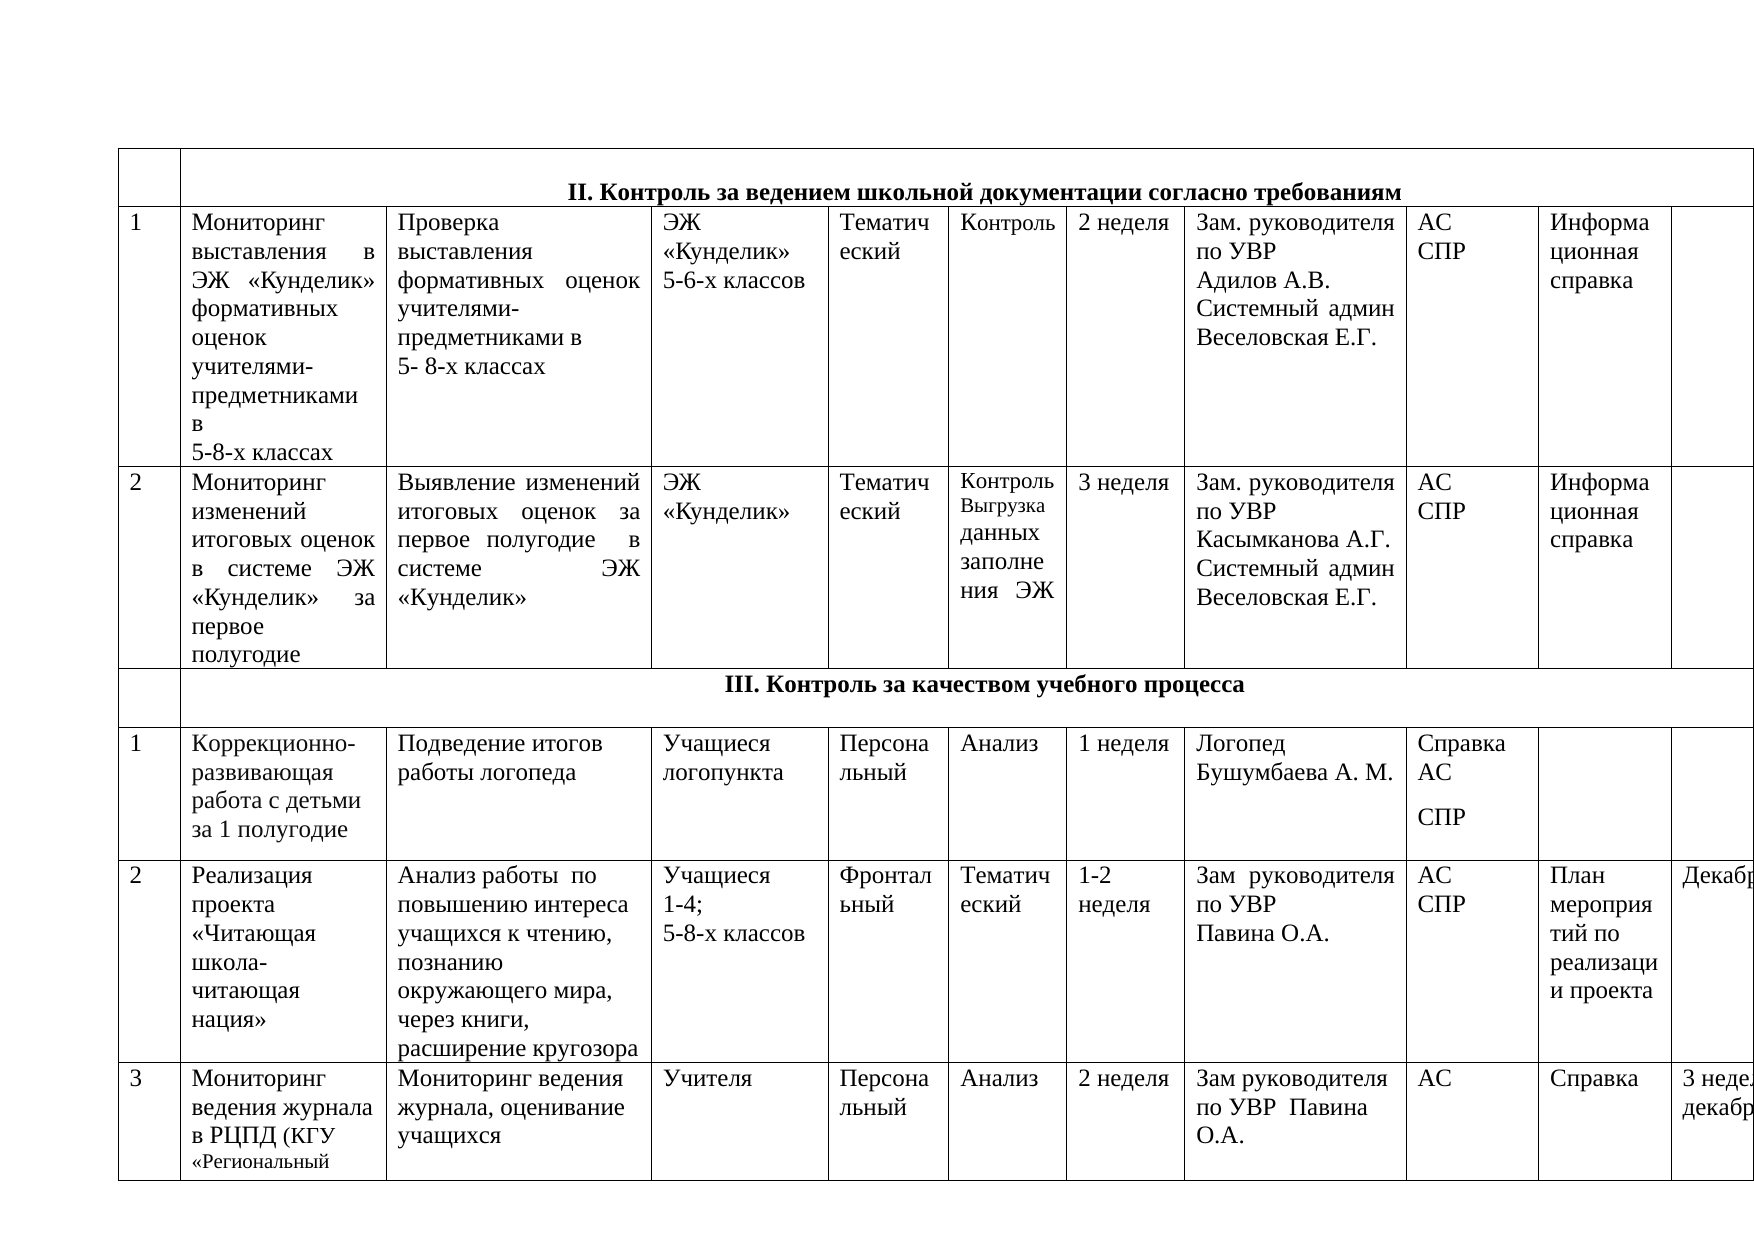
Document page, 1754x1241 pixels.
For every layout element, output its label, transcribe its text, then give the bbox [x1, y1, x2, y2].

table_cell Фронтальный [829, 861, 948, 1062]
table_cell Справка [1539, 1063, 1671, 1180]
table_cell 1 [119, 728, 180, 859]
table_cell Тематический [829, 207, 948, 466]
table_cell 1 неделя [1067, 728, 1184, 859]
table_cell Информационная справка [1539, 467, 1671, 668]
table_cell Персональный [829, 1063, 948, 1180]
table_cell Справка АС СПР [1407, 728, 1538, 859]
table_cell Тематический [949, 861, 1066, 1062]
table_cell Учителя [652, 1063, 828, 1180]
table_cell 1-2 неделя [1067, 861, 1184, 1062]
table_cell Персональный [829, 728, 948, 859]
table_cell Учащиеся 1-4; 5-8-х классов [652, 861, 828, 1062]
table_cell 2 [119, 467, 180, 668]
table_cell Учащиеся логопункта [652, 728, 828, 859]
table_cell Зам. руководителя по УВР Адилов А.В. Системный админ Веселовская Е.Г. [1185, 207, 1406, 466]
table_cell [1672, 207, 1753, 466]
table_cell АС [1407, 1063, 1538, 1180]
table_cell 2 [119, 861, 180, 1062]
table_cell Анализ работы по повышению интереса учащихся к чтению, познанию окружающего мира, через книги, расширение кругозора [387, 861, 651, 1062]
table_cell [1672, 467, 1753, 668]
table_cell Мониторинг изменений итоговых оценок в системе ЭЖ «Кунделик» за первое полугодие [181, 467, 386, 668]
table_cell Коррекционно-развивающая работа с детьми за 1 полугодие [181, 728, 386, 859]
table_cell Мониторинг выставления в ЭЖ «Кунделик» формативных оценок учителями- предметниками в 5-8-х классах [181, 207, 386, 466]
table_cell Мониторинг ведения журнала в РЦПД (КГУ «Региональный центр поддержки детей, находящихся в трудной жизненной ситуации») [181, 1063, 386, 1180]
table_cell Реализация проекта «Читающая школа- читающая нация» [181, 861, 386, 1062]
table_cell Зам. руководителя по УВР Касымканова А.Г. Системный админ Веселовская Е.Г. [1185, 467, 1406, 668]
table_cell Выявление изменений итоговых оценок за первое полугодие в системе ЭЖ «Кунделик» [387, 467, 651, 668]
table_cell [1672, 728, 1753, 859]
table_cell 2 неделя [1067, 1063, 1184, 1180]
table_cell Логопед Бушумбаева А. М. [1185, 728, 1406, 859]
table_cell [1539, 728, 1671, 859]
table_cell 1 [119, 207, 180, 466]
table_cell Декабрь [1672, 861, 1753, 1062]
table_cell Тематический [829, 467, 948, 668]
table_cell Анализ [949, 728, 1066, 859]
table_cell ІІ. Контроль за ведением школьной документации согласно требованиям [181, 149, 1753, 206]
table_cell ЭЖ «Кунделик» [652, 467, 828, 668]
table_cell Контроль [949, 207, 1066, 466]
table_cell Проверка выставления формативных оценок учителями- предметниками в 5- 8-х классах [387, 207, 651, 466]
table_cell Анализ [949, 1063, 1066, 1180]
table_cell [119, 669, 180, 727]
table_cell ІІI. Контроль за качеством учебного процесса [181, 669, 1753, 727]
table_cell 3 неделя декабря [1672, 1063, 1753, 1180]
table_cell Информационная справка [1539, 207, 1671, 466]
table_cell 3 [119, 1063, 180, 1180]
table_cell Зам руководителя по УВР Павина О.А. [1185, 861, 1406, 1062]
table_cell План мероприятий по реализации проекта [1539, 861, 1671, 1062]
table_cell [1185, 1063, 1406, 1180]
table_cell 3 неделя [1067, 467, 1184, 668]
table_cell АС СПР [1407, 467, 1538, 668]
table_cell 2 неделя [1067, 207, 1184, 466]
table_cell [119, 149, 180, 206]
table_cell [387, 1063, 651, 1180]
table_cell Подведение итогов работы логопеда [387, 728, 651, 859]
table_cell Контроль Выгрузка данных заполнения ЭЖ [949, 467, 1066, 668]
table_cell АС СПР [1407, 207, 1538, 466]
table_cell АС СПР [1407, 861, 1538, 1062]
table_cell ЭЖ «Кунделик» 5-6-х классов [652, 207, 828, 466]
